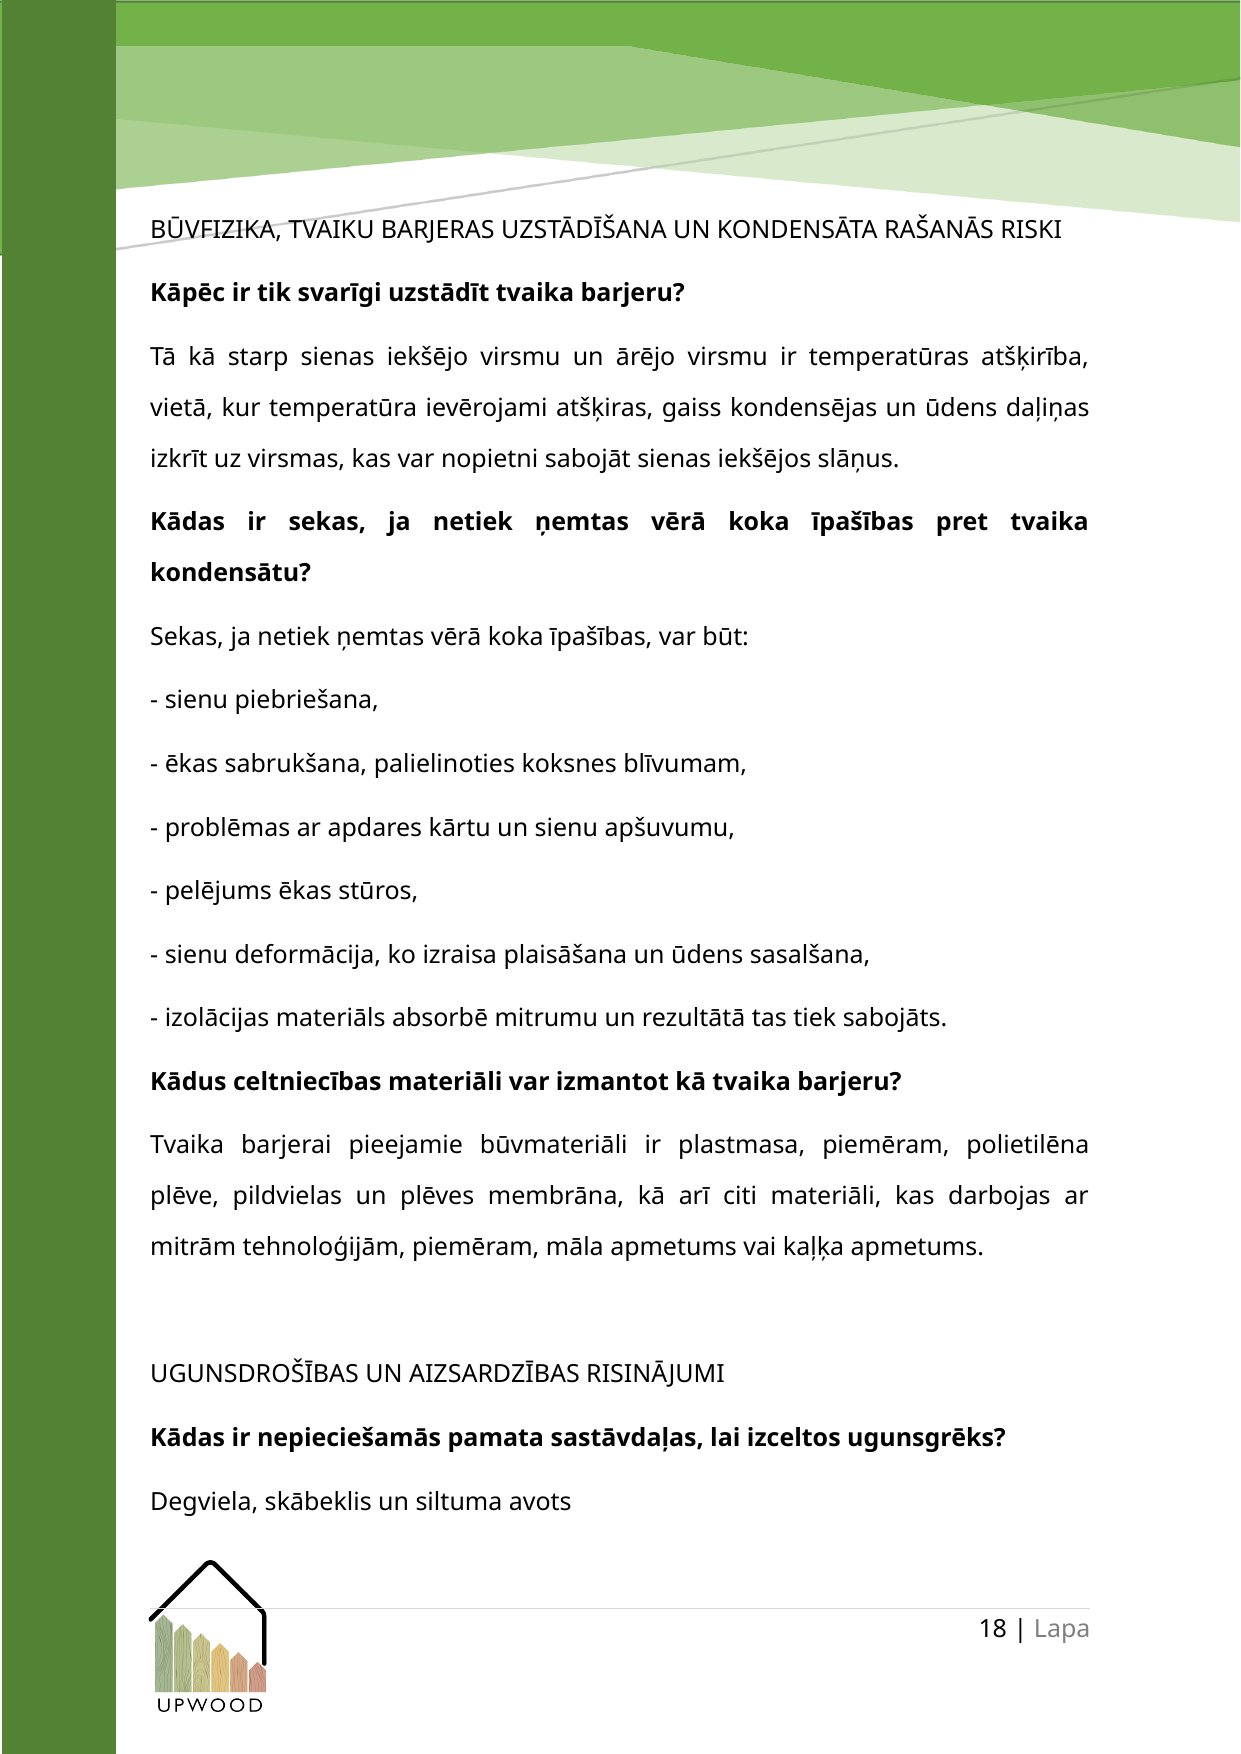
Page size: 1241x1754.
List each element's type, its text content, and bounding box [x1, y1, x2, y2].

picture [116, 46, 1241, 283]
text - sienu piebriešana, [150, 682, 1090, 716]
text Degviela, skābeklis un siltuma avots [150, 1483, 1090, 1517]
text - ēkas sabrukšana, palielinoties koksnes blīvumam, [150, 746, 1090, 780]
picture [148, 1560, 267, 1712]
text Kāpēc ir tik svarīgi uzstādīt tvaika barjeru? [150, 275, 1090, 309]
text Kādas ir sekas, ja netiek ņemtas vērā koka īpašības pret tvaika kondensātu? [150, 504, 1090, 589]
text - izolācijas materiāls absorbē mitrumu un rezultātā tas tiek sabojāts. [150, 1000, 1090, 1034]
text BŪVFIZIKA, TVAIKU BARJERAS UZSTĀDĪŠANA UN KONDENSĀTA RAŠANĀS RISKI [150, 211, 1090, 245]
text - problēmas ar apdares kārtu un sienu apšuvumu, [150, 809, 1090, 843]
text UGUNSDROŠĪBAS UN AIZSARDZĪBAS RISINĀJUMI [150, 1356, 1090, 1390]
text Tā kā starp sienas iekšējo virsmu un ārējo virsmu ir temperatūras atšķirība, vietā, kur temperatūra ievērojami atšķiras, gaiss kondensējas un ūdens daļiņas izkrīt uz virsmas, kas var nopietni sabojāt sienas iekšējos slāņus. [150, 338, 1090, 474]
text - pelējums ēkas stūros, [150, 873, 1090, 907]
text Kādas ir nepieciešamās pamata sastāvdaļas, lai izceltos ugunsgrēks? [150, 1419, 1090, 1454]
text Tvaika barjerai pieejamie būvmateriāli ir plastmasa, piemēram, polietilēna plēve, pildvielas un plēves membrāna, kā arī citi materiāli, kas darbojas ar mitrām tehnoloģijām, piemēram, māla apmetums vai kaļķa apmetums. [150, 1127, 1090, 1263]
text Sekas, ja netiek ņemtas vērā koka īpašības, var būt: [150, 618, 1090, 653]
text - sienu deformācija, ko izraisa plaisāšana un ūdens sasalšana, [150, 936, 1090, 970]
text Kādus celtniecības materiāli var izmantot kā tvaika barjeru? [150, 1063, 1090, 1097]
